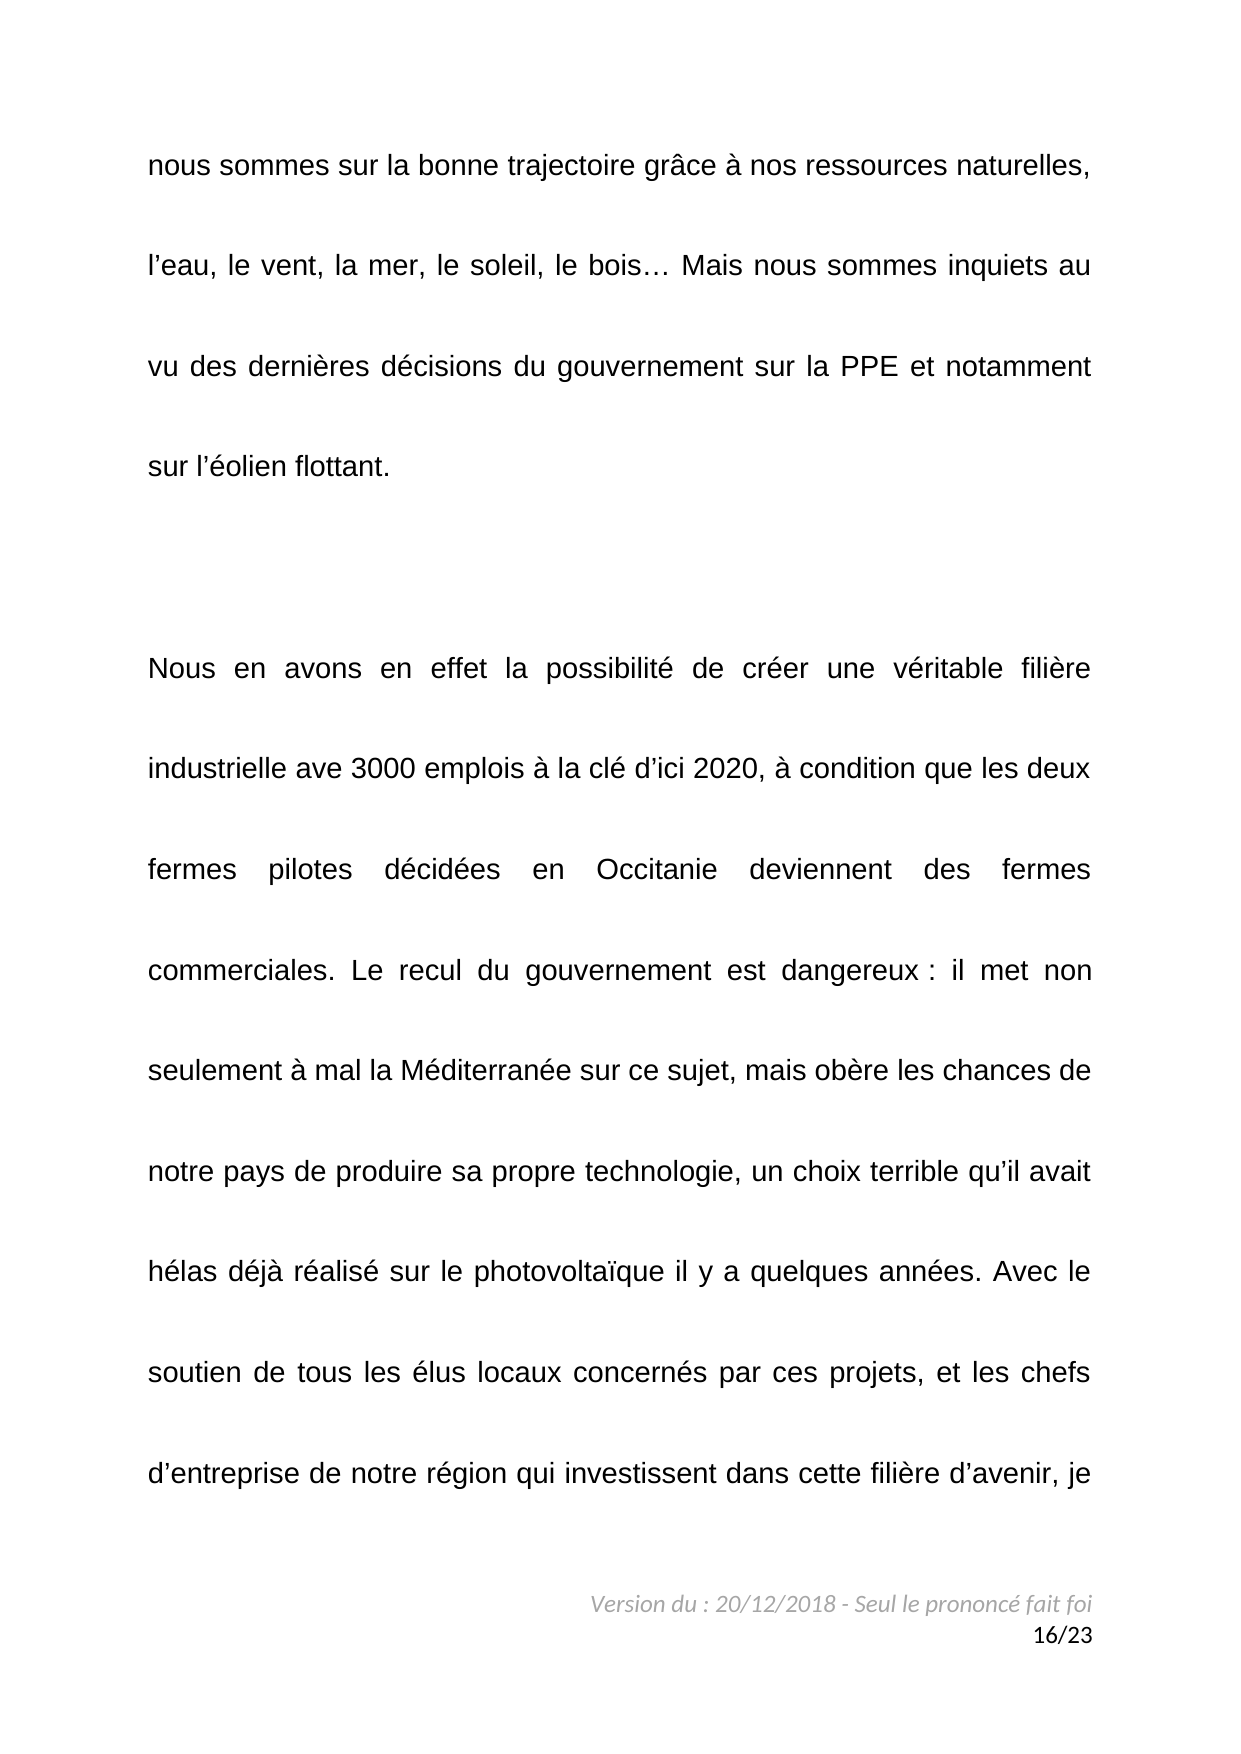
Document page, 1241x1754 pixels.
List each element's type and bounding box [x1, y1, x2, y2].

text [148, 148, 1093, 483]
text [148, 651, 1093, 1489]
